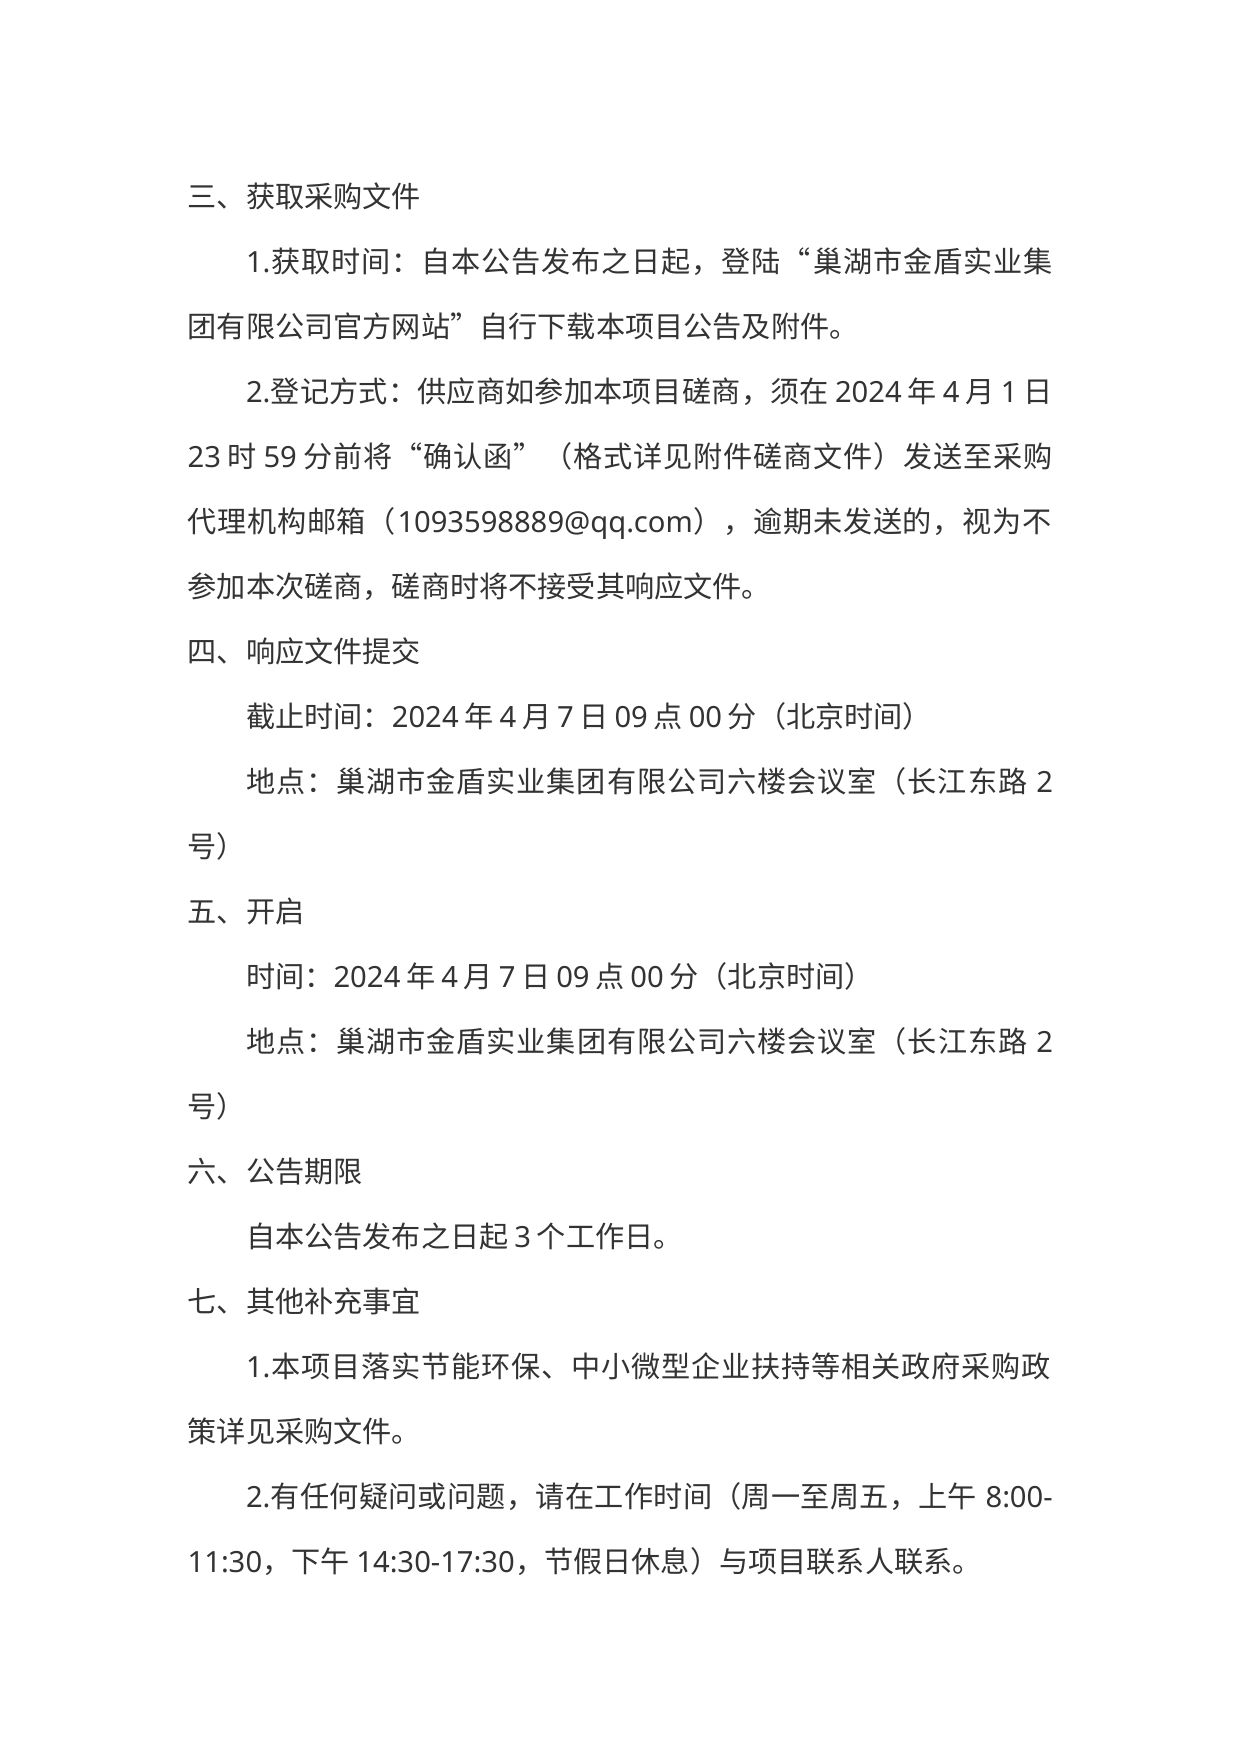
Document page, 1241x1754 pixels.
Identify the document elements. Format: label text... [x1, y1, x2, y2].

text 六、公告期限 [187, 1137, 1053, 1202]
text 2.登记方式：供应商如参加本项目磋商，须在2024年4月1日23时59分前将“确认函”（格式详见附件磋商文件）发送至采购代理机构邮箱（1093598889@qq.com），逾期未发送的，视为不参加本次磋商，磋商时将不接受其响应文件。 [187, 357, 1053, 617]
text 地点：巢湖市金盾实业集团有限公司六楼会议室（长江东路2号） [187, 1007, 1053, 1137]
text 三、获取采购文件 [187, 162, 1053, 227]
text 五、开启 [187, 877, 1053, 942]
text 2.有任何疑问或问题，请在工作时间（周一至周五，上午 8:00-11:30，下午 14:30-17:30，节假日休息）与项目联系人联系。 [187, 1462, 1053, 1592]
text 1.本项目落实节能环保、中小微型企业扶持等相关政府采购政策详见采购文件。 [187, 1332, 1053, 1462]
text 七、其他补充事宜 [187, 1267, 1053, 1332]
text 截止时间：2024年4月7日09点00分（北京时间） [187, 682, 1053, 747]
text 1.获取时间：自本公告发布之日起，登陆“巢湖市金盾实业集团有限公司官方网站”自行下载本项目公告及附件。 [187, 227, 1053, 357]
text 四、响应文件提交 [187, 617, 1053, 682]
text 自本公告发布之日起3个工作日。 [187, 1202, 1053, 1267]
text 时间：2024年4月7日09点00分（北京时间） [187, 942, 1053, 1007]
text 地点：巢湖市金盾实业集团有限公司六楼会议室（长江东路2号） [187, 747, 1053, 877]
